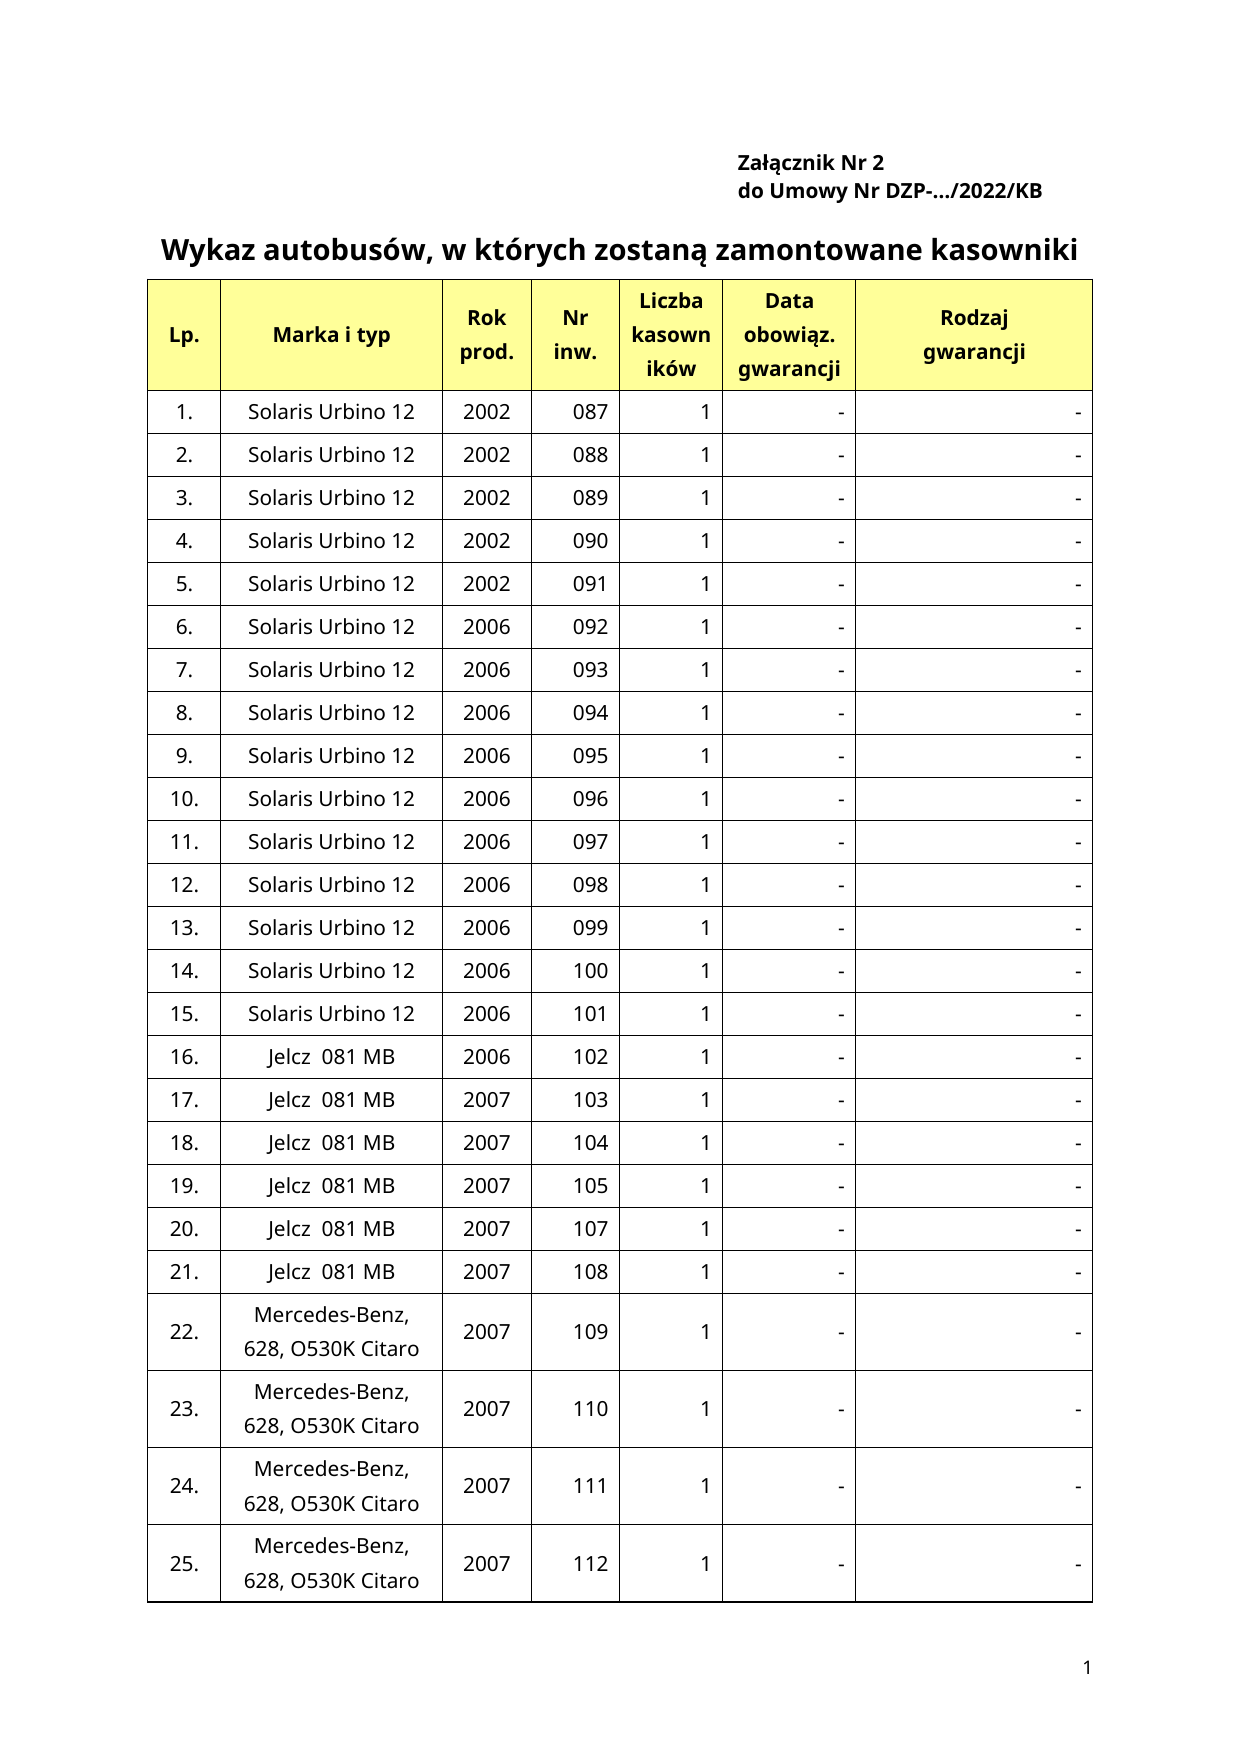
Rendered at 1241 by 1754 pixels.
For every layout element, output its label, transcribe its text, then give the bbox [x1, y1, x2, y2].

table_cell Solaris Urbino 12 [221, 778, 442, 820]
text do Umowy Nr DZP-…/2022/KB [738, 176, 1093, 204]
table_cell 2007 [443, 1122, 531, 1164]
table_cell 097 [532, 821, 619, 863]
table_cell 089 [532, 477, 619, 519]
table_cell 9. [148, 735, 220, 777]
table_cell Solaris Urbino 12 [221, 520, 442, 562]
table_cell - [856, 1294, 1092, 1370]
table_cell 2007 [443, 1165, 531, 1207]
table_cell 5. [148, 563, 220, 605]
table_cell 10. [148, 778, 220, 820]
table_cell Solaris Urbino 12 [221, 563, 442, 605]
table_cell - [856, 993, 1092, 1035]
table_cell 2007 [443, 1251, 531, 1293]
table_cell 2006 [443, 606, 531, 648]
table_cell 1 [620, 1525, 722, 1601]
table_cell - [723, 821, 855, 863]
table_cell 1 [620, 606, 722, 648]
table_cell 095 [532, 735, 619, 777]
table_cell 7. [148, 649, 220, 691]
table_cell 1 [620, 950, 722, 992]
table_cell - [856, 1525, 1092, 1601]
table_cell Jelcz 081 MB [221, 1251, 442, 1293]
table_cell Solaris Urbino 12 [221, 821, 442, 863]
table_cell Solaris Urbino 12 [221, 950, 442, 992]
table_cell 14. [148, 950, 220, 992]
table_cell 1 [620, 520, 722, 562]
table_cell - [856, 1122, 1092, 1164]
text Wykaz autobusów, w których zostaną zamontowane kasowniki [148, 229, 1093, 269]
table_cell 12. [148, 864, 220, 906]
table_cell - [856, 1165, 1092, 1207]
table_cell 109 [532, 1294, 619, 1370]
table_cell - [723, 735, 855, 777]
table_cell Jelcz 081 MB [221, 1208, 442, 1250]
table_cell 2006 [443, 864, 531, 906]
table_cell - [723, 606, 855, 648]
table_cell 20. [148, 1208, 220, 1250]
table_cell 2006 [443, 950, 531, 992]
table_cell 1 [620, 649, 722, 691]
table_cell 092 [532, 606, 619, 648]
table_cell 100 [532, 950, 619, 992]
table_cell 1 [620, 391, 722, 433]
table_cell - [723, 1122, 855, 1164]
table_header Marka i typ [221, 280, 442, 390]
table_cell - [856, 1251, 1092, 1293]
table_cell 2. [148, 434, 220, 476]
table_cell 2007 [443, 1208, 531, 1250]
table_cell Solaris Urbino 12 [221, 692, 442, 734]
table_cell Mercedes-Benz, 628, O530K Citaro [221, 1448, 442, 1524]
table_cell 1 [620, 1371, 722, 1447]
table_cell - [723, 1371, 855, 1447]
table_cell 1 [620, 1165, 722, 1207]
table_cell - [856, 563, 1092, 605]
table_cell 1 [620, 477, 722, 519]
table_cell - [856, 735, 1092, 777]
table_cell - [723, 1525, 855, 1601]
table_cell - [723, 649, 855, 691]
table_cell 2006 [443, 993, 531, 1035]
table_cell - [856, 606, 1092, 648]
table_cell 2006 [443, 735, 531, 777]
table_cell - [856, 692, 1092, 734]
table_cell 1 [620, 735, 722, 777]
table_cell - [723, 692, 855, 734]
table_cell 16. [148, 1036, 220, 1078]
table_cell 22. [148, 1294, 220, 1370]
table_cell Jelcz 081 MB [221, 1079, 442, 1121]
table_cell 087 [532, 391, 619, 433]
table_cell 8. [148, 692, 220, 734]
table_cell 2006 [443, 821, 531, 863]
table_cell 2006 [443, 907, 531, 949]
table_cell 091 [532, 563, 619, 605]
table_cell 1 [620, 434, 722, 476]
table_cell Solaris Urbino 12 [221, 993, 442, 1035]
table_cell 094 [532, 692, 619, 734]
table_cell 6. [148, 606, 220, 648]
table_cell 1 [620, 1036, 722, 1078]
table_cell - [856, 649, 1092, 691]
table_cell - [856, 778, 1092, 820]
table_cell - [723, 1165, 855, 1207]
table_cell - [723, 477, 855, 519]
table_cell Mercedes-Benz, 628, O530K Citaro [221, 1525, 442, 1601]
table_cell Solaris Urbino 12 [221, 391, 442, 433]
table_cell 2006 [443, 1036, 531, 1078]
table_cell Solaris Urbino 12 [221, 649, 442, 691]
table_cell 112 [532, 1525, 619, 1601]
table_cell - [856, 477, 1092, 519]
table_header Rodzaj gwarancji [856, 280, 1092, 390]
table_cell 25. [148, 1525, 220, 1601]
table_cell 101 [532, 993, 619, 1035]
table_cell Jelcz 081 MB [221, 1036, 442, 1078]
table_cell 093 [532, 649, 619, 691]
table_cell - [723, 864, 855, 906]
table_cell 2002 [443, 477, 531, 519]
table_cell - [723, 950, 855, 992]
table_cell 090 [532, 520, 619, 562]
table_cell 102 [532, 1036, 619, 1078]
table_cell 2002 [443, 563, 531, 605]
table_cell 103 [532, 1079, 619, 1121]
table_cell 1 [620, 1294, 722, 1370]
table_cell - [723, 993, 855, 1035]
table_cell 2007 [443, 1371, 531, 1447]
table_cell 21. [148, 1251, 220, 1293]
table_cell 1 [620, 993, 722, 1035]
table_cell Mercedes-Benz, 628, O530K Citaro [221, 1294, 442, 1370]
table_cell Solaris Urbino 12 [221, 477, 442, 519]
table_cell 1 [620, 907, 722, 949]
table_cell 2007 [443, 1079, 531, 1121]
table_cell 2006 [443, 692, 531, 734]
table_cell 2007 [443, 1525, 531, 1601]
table_cell Mercedes-Benz, 628, O530K Citaro [221, 1371, 442, 1447]
table_cell 1. [148, 391, 220, 433]
table_cell - [856, 907, 1092, 949]
table_cell 2002 [443, 391, 531, 433]
table_cell Jelcz 081 MB [221, 1165, 442, 1207]
table_cell 15. [148, 993, 220, 1035]
table_cell 2007 [443, 1294, 531, 1370]
table_header Nr inw. [532, 280, 619, 390]
table_cell Jelcz 081 MB [221, 1122, 442, 1164]
table_cell - [723, 1079, 855, 1121]
table_cell 13. [148, 907, 220, 949]
table_cell 2002 [443, 520, 531, 562]
table_cell - [723, 778, 855, 820]
table_cell 11. [148, 821, 220, 863]
table_cell 1 [620, 864, 722, 906]
table_cell 099 [532, 907, 619, 949]
table_cell Solaris Urbino 12 [221, 864, 442, 906]
table_cell 110 [532, 1371, 619, 1447]
table_cell - [856, 1208, 1092, 1250]
table_cell - [723, 563, 855, 605]
table_cell 105 [532, 1165, 619, 1207]
table_header Rok prod. [443, 280, 531, 390]
table_cell - [723, 1294, 855, 1370]
table_cell - [856, 434, 1092, 476]
table_cell 1 [620, 563, 722, 605]
table_cell - [723, 1251, 855, 1293]
table_cell 23. [148, 1371, 220, 1447]
table_cell 096 [532, 778, 619, 820]
table_cell 088 [532, 434, 619, 476]
table_cell 19. [148, 1165, 220, 1207]
table_cell 17. [148, 1079, 220, 1121]
table_cell - [723, 434, 855, 476]
table_cell Solaris Urbino 12 [221, 735, 442, 777]
table_cell 2007 [443, 1448, 531, 1524]
table_cell Solaris Urbino 12 [221, 606, 442, 648]
table_cell - [856, 1448, 1092, 1524]
table_cell - [856, 1036, 1092, 1078]
table_cell 24. [148, 1448, 220, 1524]
table_cell - [723, 907, 855, 949]
table_cell 104 [532, 1122, 619, 1164]
table_cell 1 [620, 692, 722, 734]
table_cell 4. [148, 520, 220, 562]
table_cell - [856, 1371, 1092, 1447]
table_cell 1 [620, 1448, 722, 1524]
table_cell - [856, 520, 1092, 562]
table_cell - [856, 821, 1092, 863]
table_cell - [856, 950, 1092, 992]
table_cell 1 [620, 821, 722, 863]
table_cell Solaris Urbino 12 [221, 907, 442, 949]
table_cell - [856, 1079, 1092, 1121]
table_cell 2002 [443, 434, 531, 476]
table_cell 107 [532, 1208, 619, 1250]
table_cell 111 [532, 1448, 619, 1524]
table_cell 2006 [443, 649, 531, 691]
table_header Lp. [148, 280, 220, 390]
table_cell 1 [620, 1122, 722, 1164]
table_cell 1 [620, 1208, 722, 1250]
table_cell - [723, 1448, 855, 1524]
table_cell 18. [148, 1122, 220, 1164]
text Załącznik Nr 2 [738, 148, 1093, 176]
table_cell Solaris Urbino 12 [221, 434, 442, 476]
table_cell - [723, 391, 855, 433]
table_cell - [723, 520, 855, 562]
table_cell - [723, 1208, 855, 1250]
table_header Data obowiąz. gwarancji [723, 280, 855, 390]
table_cell - [856, 391, 1092, 433]
table_cell 3. [148, 477, 220, 519]
table_cell 098 [532, 864, 619, 906]
table_cell 1 [620, 1079, 722, 1121]
table_cell - [856, 864, 1092, 906]
table_cell - [723, 1036, 855, 1078]
table_cell 1 [620, 1251, 722, 1293]
table_header Liczba kasowników [620, 280, 722, 390]
table_cell 2006 [443, 778, 531, 820]
table_cell 1 [620, 778, 722, 820]
table_cell 108 [532, 1251, 619, 1293]
